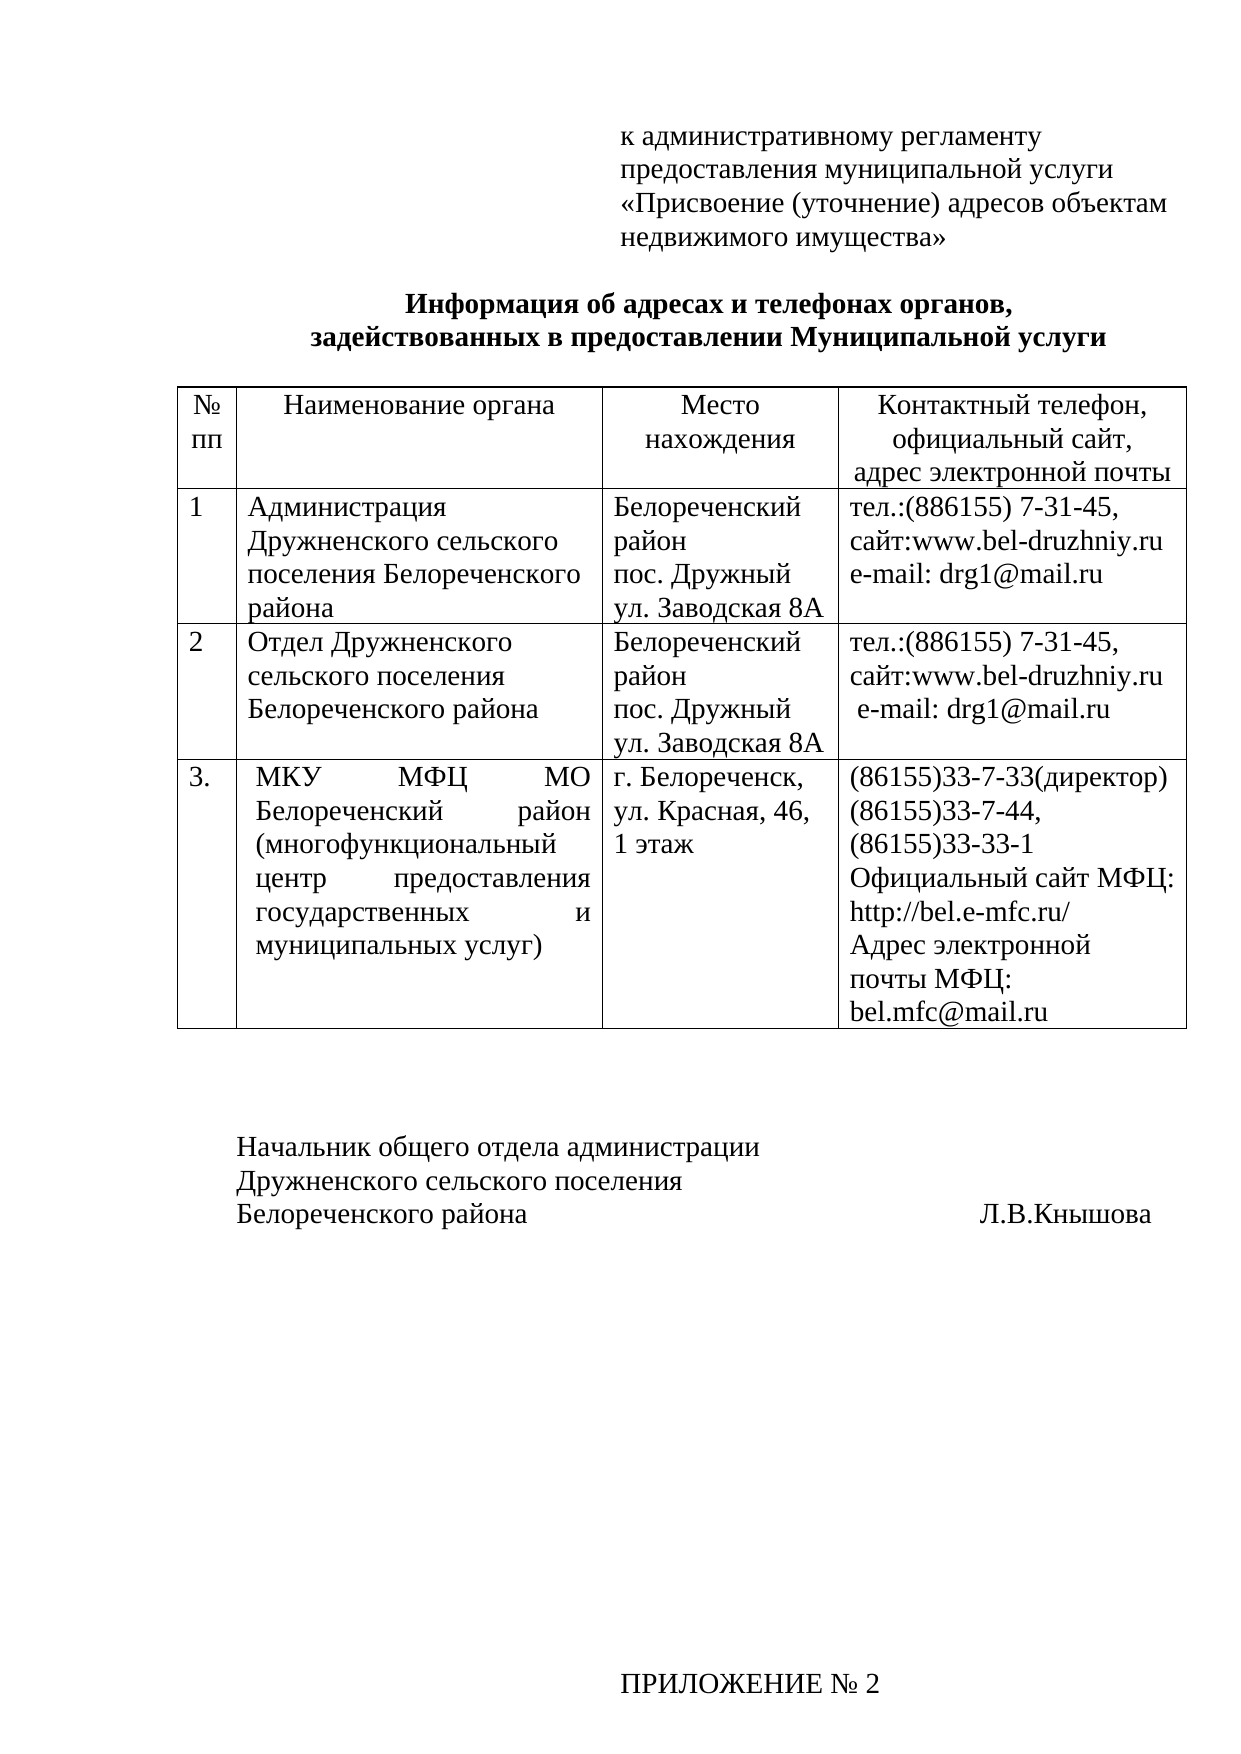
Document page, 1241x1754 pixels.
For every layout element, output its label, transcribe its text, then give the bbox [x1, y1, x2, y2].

table_cell 1 [178, 489, 236, 623]
text Дружненского сельского поселения [177, 1163, 1181, 1197]
text предоставления муниципальной услуги [177, 152, 1181, 185]
text «Присвоение (уточнение) адресов объектам [177, 185, 1181, 219]
text ПРИЛОЖЕНИЕ № 2 [177, 1666, 1181, 1700]
table_header Контактный телефон, официальный сайт, адрес электронной почты [839, 388, 1186, 488]
table_cell тел.:(886155) 7-31-45, сайт:www.bel-druzhniy.ru e-mail: drg1@mail.ru [839, 489, 1186, 623]
table_cell Белореченский район пос. Дружный ул. Заводская 8А [603, 624, 838, 758]
table_cell МКУ МФЦ МО Белореченский район (многофункциональный центр предоставления государственных и муниципальных услуг) [237, 760, 602, 1028]
table_cell тел.:(886155) 7-31-45, сайт:www.bel-druzhniy.ru e-mail: drg1@mail.ru [839, 624, 1186, 758]
text недвижимого имущества» [177, 219, 1181, 252]
table_cell (86155)33-7-33(директор) (86155)33-7-44, (86155)33-33-1 Официальный сайт МФЦ: http://bel.e-mfc.ru/ Адрес электронной почты МФЦ: bel.mfc@mail.ru [839, 760, 1186, 1028]
table_cell Белореченский район пос. Дружный ул. Заводская 8А [603, 489, 838, 623]
text Белореченского района Л.В.Кнышова [177, 1197, 1181, 1230]
table_cell 2 [178, 624, 236, 758]
table_cell 3. [178, 760, 236, 1028]
table_cell г. Белореченск, ул. Красная, 46, 1 этаж [603, 760, 838, 1028]
table_cell Отдел Дружненского сельского поселения Белореченского района [237, 624, 602, 758]
text задействованных в предоставлении Муниципальной услуги [177, 319, 1181, 353]
table_header Наименование органа [237, 388, 602, 488]
table_cell Администрация Дружненского сельского поселения Белореченского района [237, 489, 602, 623]
text Начальник общего отдела администрации [177, 1129, 1181, 1163]
table_header Место нахождения [603, 388, 838, 488]
table_header № пп [178, 388, 236, 488]
text Информация об адресах и телефонах органов, [177, 286, 1181, 319]
text к административному регламенту [177, 118, 1181, 152]
